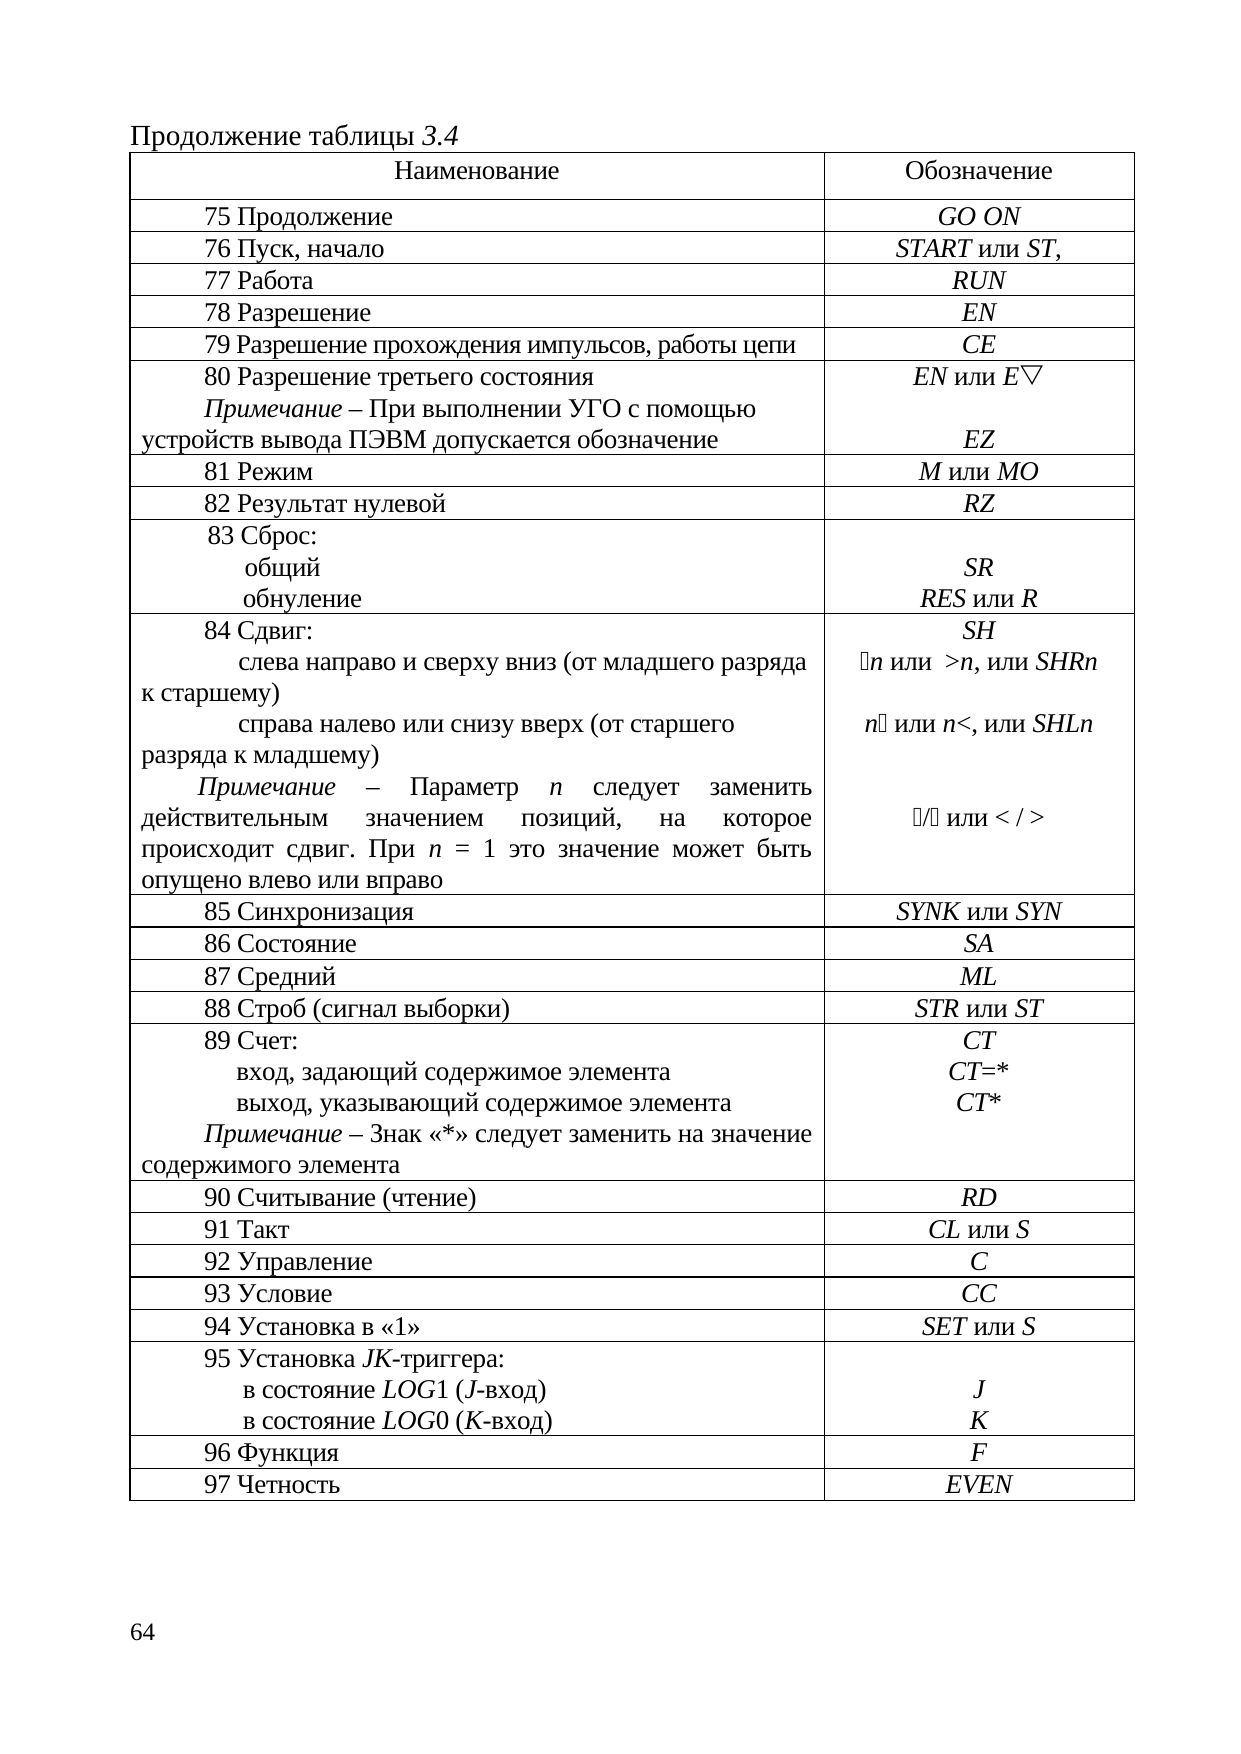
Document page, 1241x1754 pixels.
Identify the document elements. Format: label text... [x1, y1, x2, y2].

table_cell 89 Счет: вход, задающий содержимое элемента выход, указывающий содержимое элемента Примечание – Знак «*» следует заменить на значение содержимого элемента [131, 1024, 824, 1180]
table_cell Обозначение [825, 153, 1134, 198]
table_cell RD [825, 1181, 1134, 1212]
table_cell EVEN [825, 1469, 1134, 1499]
table_cell RZ [825, 487, 1134, 518]
table_cell 93 Условие [131, 1278, 824, 1308]
table_cell M или MO [825, 455, 1134, 486]
table_cell SYNK или SYN [825, 895, 1134, 926]
table_cell EN или E EZ [825, 361, 1134, 454]
table_cell 85 Синхронизация [131, 895, 824, 926]
table_cell 83 Сброс: общий обнуление [131, 520, 824, 613]
table_cell STR или ST [825, 992, 1134, 1023]
table_cell SR RES или R [825, 520, 1134, 613]
table_header Продолжение таблицы 3.4 [130, 118, 1134, 152]
table_cell CE [825, 328, 1134, 359]
table_cell 84 Сдвиг: слева направо и сверху вниз (от младшего разряда к старшему) справа налево или снизу вверх (от старшего разряда к младшему) Примечание – Параметр n следует заменить действительным значением позиций, на которое происходит сдвиг. При n = 1 это значение может быть опущено влево или вправо [131, 614, 824, 894]
table_cell 94 Установка в «1» [131, 1310, 824, 1341]
table_cell F [825, 1436, 1134, 1467]
table_cell 86 Состояние [131, 928, 824, 959]
table_cell 80 Разрешение третьего состояния Примечание – При выполнении УГО с помощью устройств вывода ПЭВМ допускается обозначение [131, 361, 824, 454]
table_cell CL или S [825, 1213, 1134, 1244]
table_cell 75 Продолжение [131, 200, 824, 231]
table_cell C [825, 1245, 1134, 1276]
table_cell SA [825, 928, 1134, 959]
table_cell 97 Четность [131, 1469, 824, 1499]
table_cell CC [825, 1278, 1134, 1308]
table_cell 81 Режим [131, 455, 824, 486]
table_cell J K [825, 1342, 1134, 1435]
table_cell CT CT=* CT* [825, 1024, 1134, 1180]
table_cell 82 Результат нулевой [131, 487, 824, 518]
table_cell 90 Считывание (чтение) [131, 1181, 824, 1212]
table_cell RUN [825, 264, 1134, 295]
table_cell 95 Установка JK-триггера: в состояние LOG1 (J-вход) в состояние LOG0 (K-вход) [131, 1342, 824, 1435]
table_cell SH n или >n, или SHRn n или n<, или SHLn / или < / > [825, 614, 1134, 894]
table_cell 79 Разрешение прохождения импульсов, работы цепи [131, 328, 824, 359]
table_cell 96 Функция [131, 1436, 824, 1467]
table_cell 77 Работа [131, 264, 824, 295]
table_cell 92 Управление [131, 1245, 824, 1276]
table_cell EN [825, 296, 1134, 327]
table_cell 88 Строб (сигнал выборки) [131, 992, 824, 1023]
table_cell Наименование [131, 153, 824, 198]
table_cell SET или S [825, 1310, 1134, 1341]
table_cell ML [825, 960, 1134, 991]
table_cell START или ST, [825, 232, 1134, 263]
table_cell 87 Средний [131, 960, 824, 991]
table_cell 76 Пуск, начало [131, 232, 824, 263]
table_cell GO ON [825, 200, 1134, 231]
table_cell 78 Разрешение [131, 296, 824, 327]
table_cell 91 Такт [131, 1213, 824, 1244]
